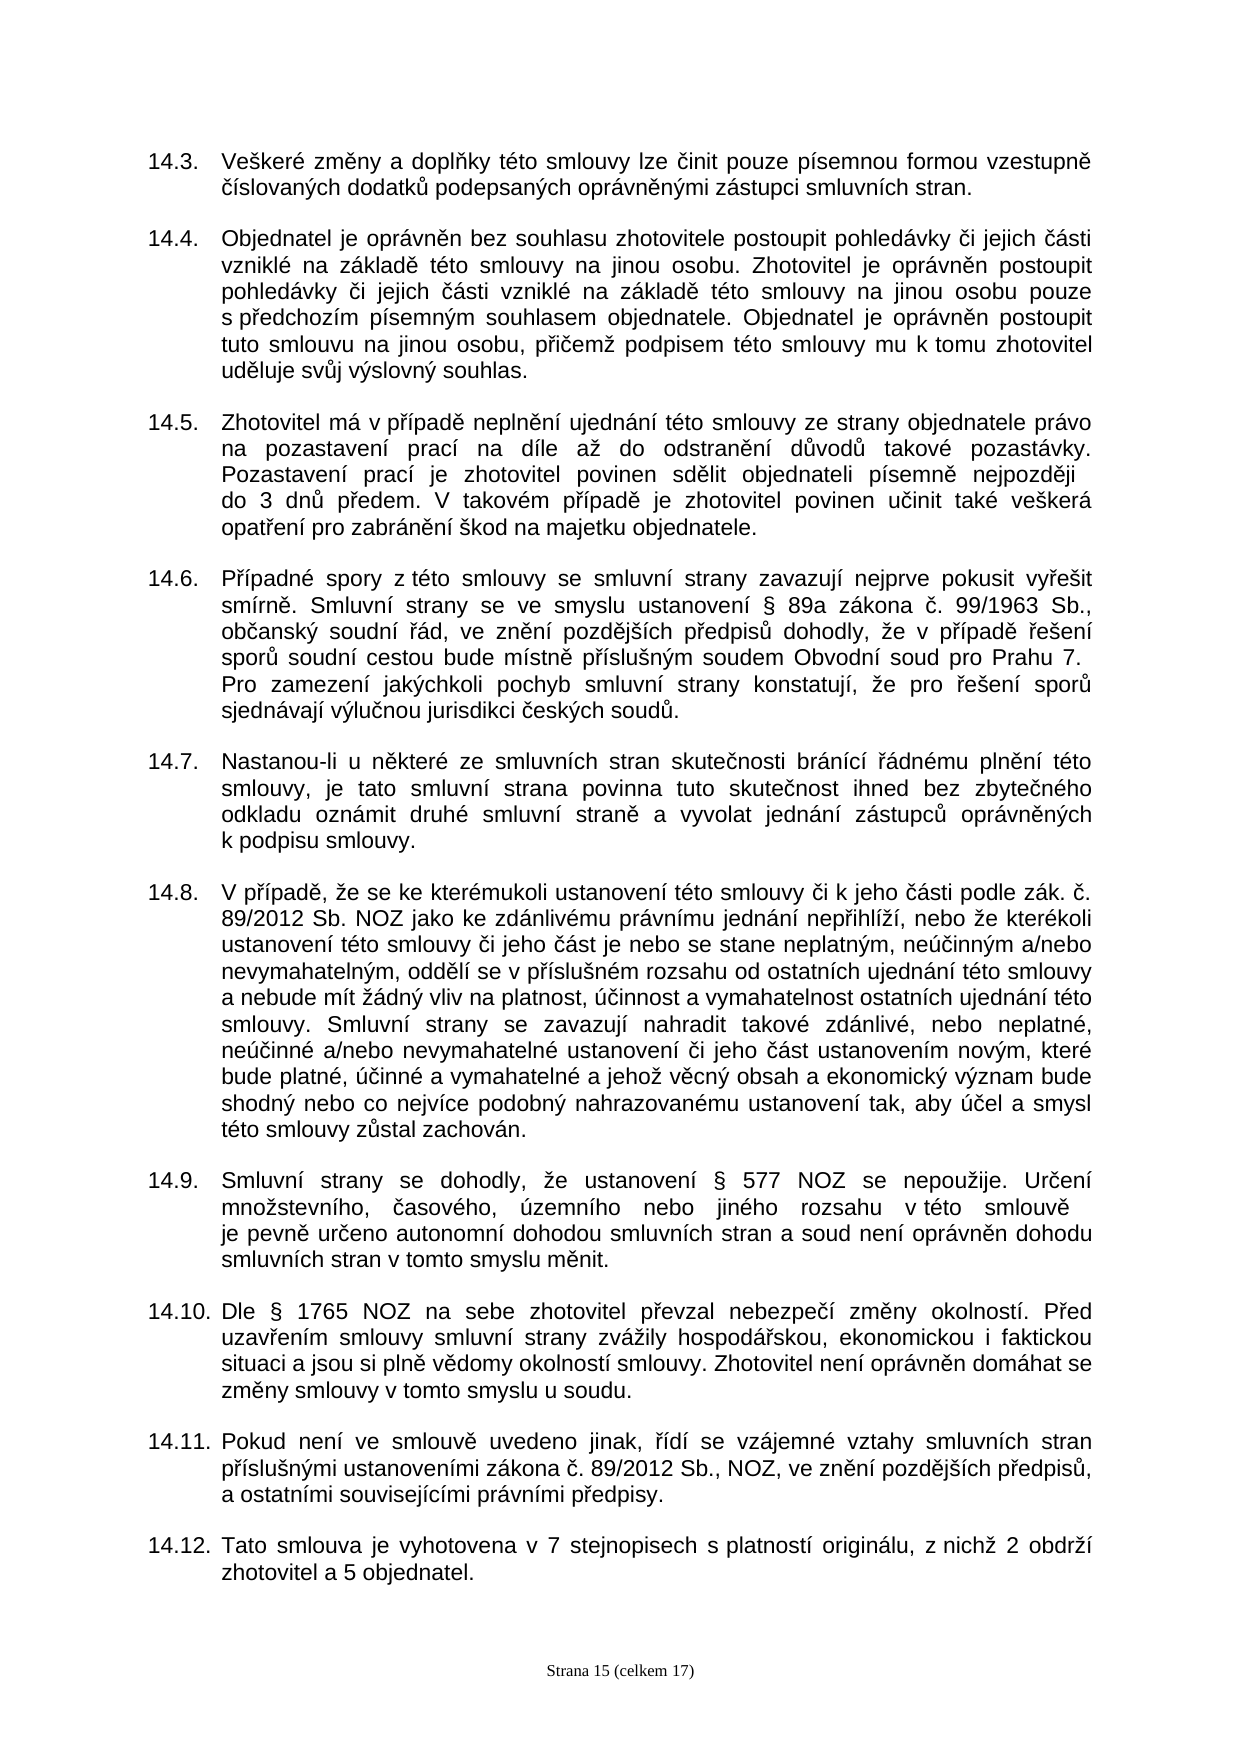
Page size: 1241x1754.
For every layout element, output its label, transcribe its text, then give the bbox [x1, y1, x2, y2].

list Objednatel je oprávněn bez souhlasu zhotovitele postoupit pohledávky či jejich části vzniklé na základě této smlouvy na jinou osobu. Zhotovitel je oprávněn postoupit pohledávky či jejich části vzniklé na základě této smlouvy na jinou osobu pouze s předchozím písemným souhlasem objednatele. Objednatel je oprávněn postoupit tuto smlouvu na jinou osobu, přičemž podpisem této smlouvy mu k tomu zhotovitel uděluje svůj výslovný souhlas. [148, 225, 1093, 383]
list Nastanou-li u některé ze smluvních stran skutečnosti bránící řádnému plnění této smlouvy, je tato smluvní strana povinna tuto skutečnost ihned bez zbytečného odkladu oznámit druhé smluvní straně a vyvolat jednání zástupců oprávněných k podpisu smlouvy. [148, 748, 1093, 854]
list V případě, že se ke kterémukoli ustanovení této smlouvy či k jeho části podle zák. č. 89/2012 Sb. NOZ jako ke zdánlivému právnímu jednání nepřihlíží, nebo že kterékoli ustanovení této smlouvy či jeho část je nebo se stane neplatným, neúčinným a/nebo nevymahatelným, oddělí se v příslušném rozsahu od ostatních ujednání této smlouvy a nebude mít žádný vliv na platnost, účinnost a vymahatelnost ostatních ujednání této smlouvy. Smluvní strany se zavazují nahradit takové zdánlivé, nebo neplatné, neúčinné a/nebo nevymahatelné ustanovení či jeho část ustanovením novým, které bude platné, účinné a vymahatelné a jehož věcný obsah a ekonomický význam bude shodný nebo co nejvíce podobný nahrazovanému ustanovení tak, aby účel a smysl této smlouvy zůstal zachován. [148, 879, 1093, 1142]
list Zhotovitel má v případě neplnění ujednání této smlouvy ze strany objednatele právo na pozastavení prací na díle až do odstranění důvodů takové pozastávky. Pozastavení prací je zhotovitel povinen sdělit objednateli písemně nejpozději do 3 dnů předem. V takovém případě je zhotovitel povinen učinit také veškerá opatření pro zabránění škod na majetku objednatele. [148, 408, 1093, 540]
list Veškeré změny a doplňky této smlouvy lze činit pouze písemnou formou vzestupně číslovaných dodatků podepsaných oprávněnými zástupci smluvních stran. [148, 148, 1093, 200]
list Dle § 1765 NOZ na sebe zhotovitel převzal nebezpečí změny okolností. Před uzavřením smlouvy smluvní strany zvážily hospodářskou, ekonomickou i faktickou situaci a jsou si plně vědomy okolností smlouvy. Zhotovitel není oprávněn domáhat se změny smlouvy v tomto smyslu u soudu. [148, 1298, 1093, 1403]
list Tato smlouva je vyhotovena v 7 stejnopisech s platností originálu, z nichž 2 obdrží zhotovitel a 5 objednatel. [148, 1532, 1093, 1585]
list Případné spory z této smlouvy se smluvní strany zavazují nejprve pokusit vyřešit smírně. Smluvní strany se ve smyslu ustanovení § 89a zákona č. 99/1963 Sb., občanský soudní řád, ve znění pozdějších předpisů dohodly, že v případě řešení sporů soudní cestou bude místně příslušným soudem Obvodní soud pro Prahu 7. Pro zamezení jakýchkoli pochyb smluvní strany konstatují, že pro řešení sporů sjednávají výlučnou jurisdikci českých soudů. [148, 565, 1093, 723]
list Smluvní strany se dohodly, že ustanovení § 577 NOZ se nepoužije. Určení množstevního, časového, územního nebo jiného rozsahu v této smlouvě je pevně určeno autonomní dohodou smluvních stran a soud není oprávněn dohodu smluvních stran v tomto smyslu měnit. [148, 1167, 1093, 1273]
list Pokud není ve smlouvě uvedeno jinak, řídí se vzájemné vztahy smluvních stran příslušnými ustanoveními zákona č. 89/2012 Sb., NOZ, ve znění pozdějších předpisů, a ostatními souvisejícími právními předpisy. [148, 1428, 1093, 1507]
